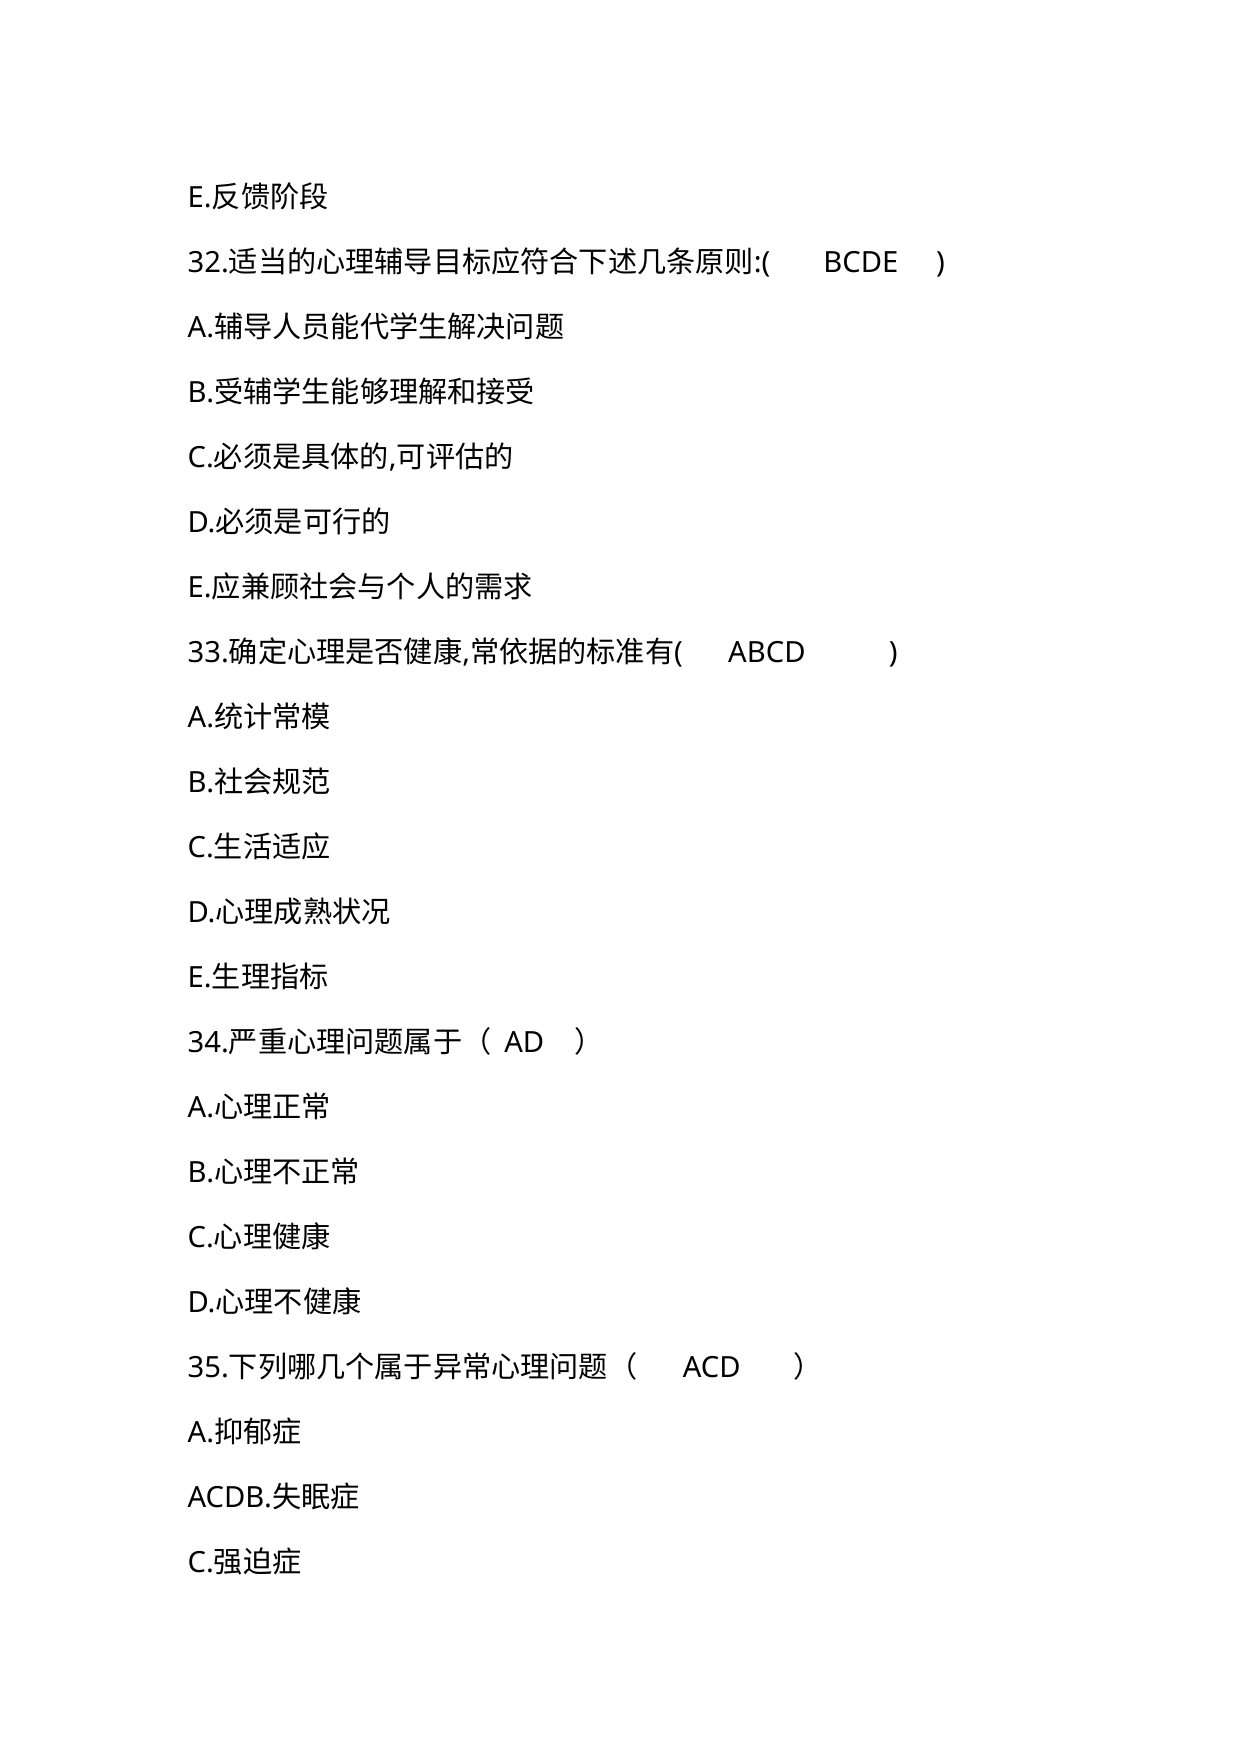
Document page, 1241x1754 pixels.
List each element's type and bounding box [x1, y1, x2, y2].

text [187, 162, 1053, 1592]
